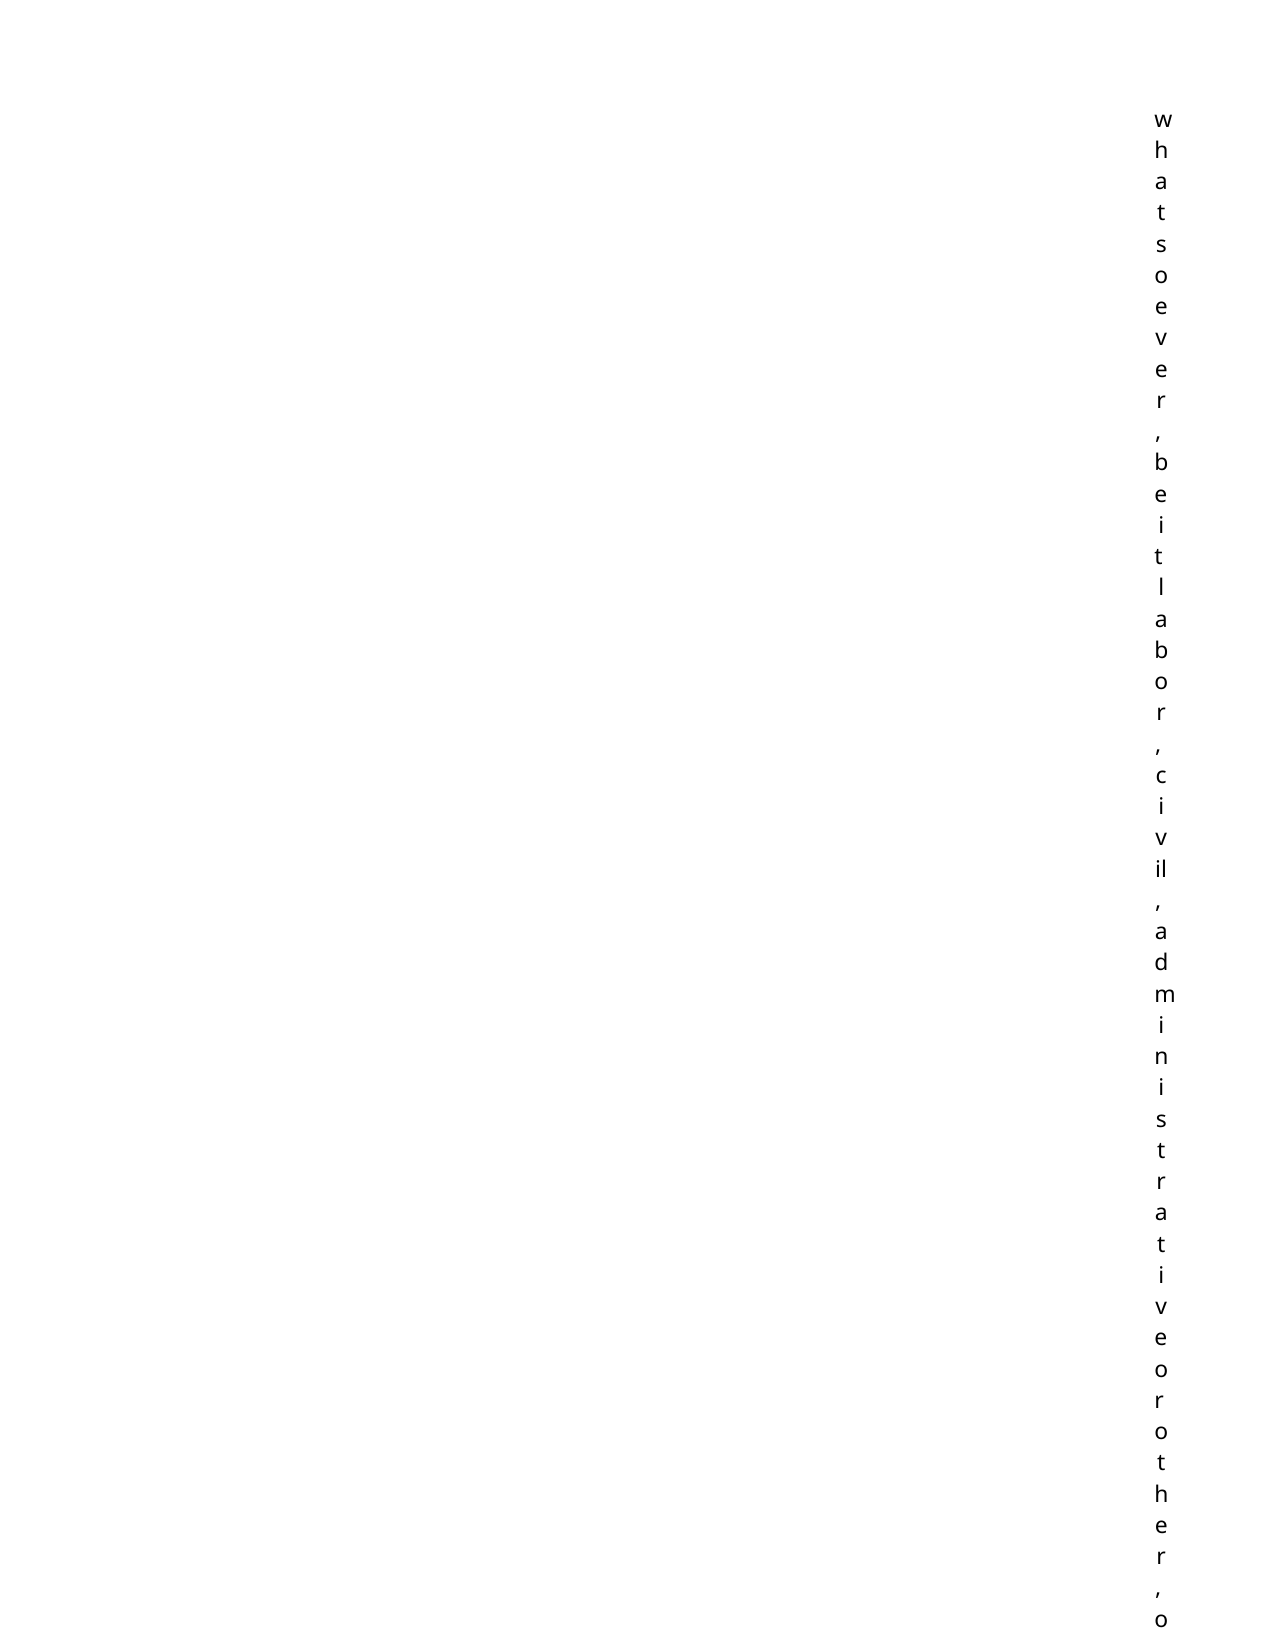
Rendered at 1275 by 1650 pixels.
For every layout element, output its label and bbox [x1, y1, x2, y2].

text [1154, 116, 1168, 1634]
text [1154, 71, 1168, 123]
